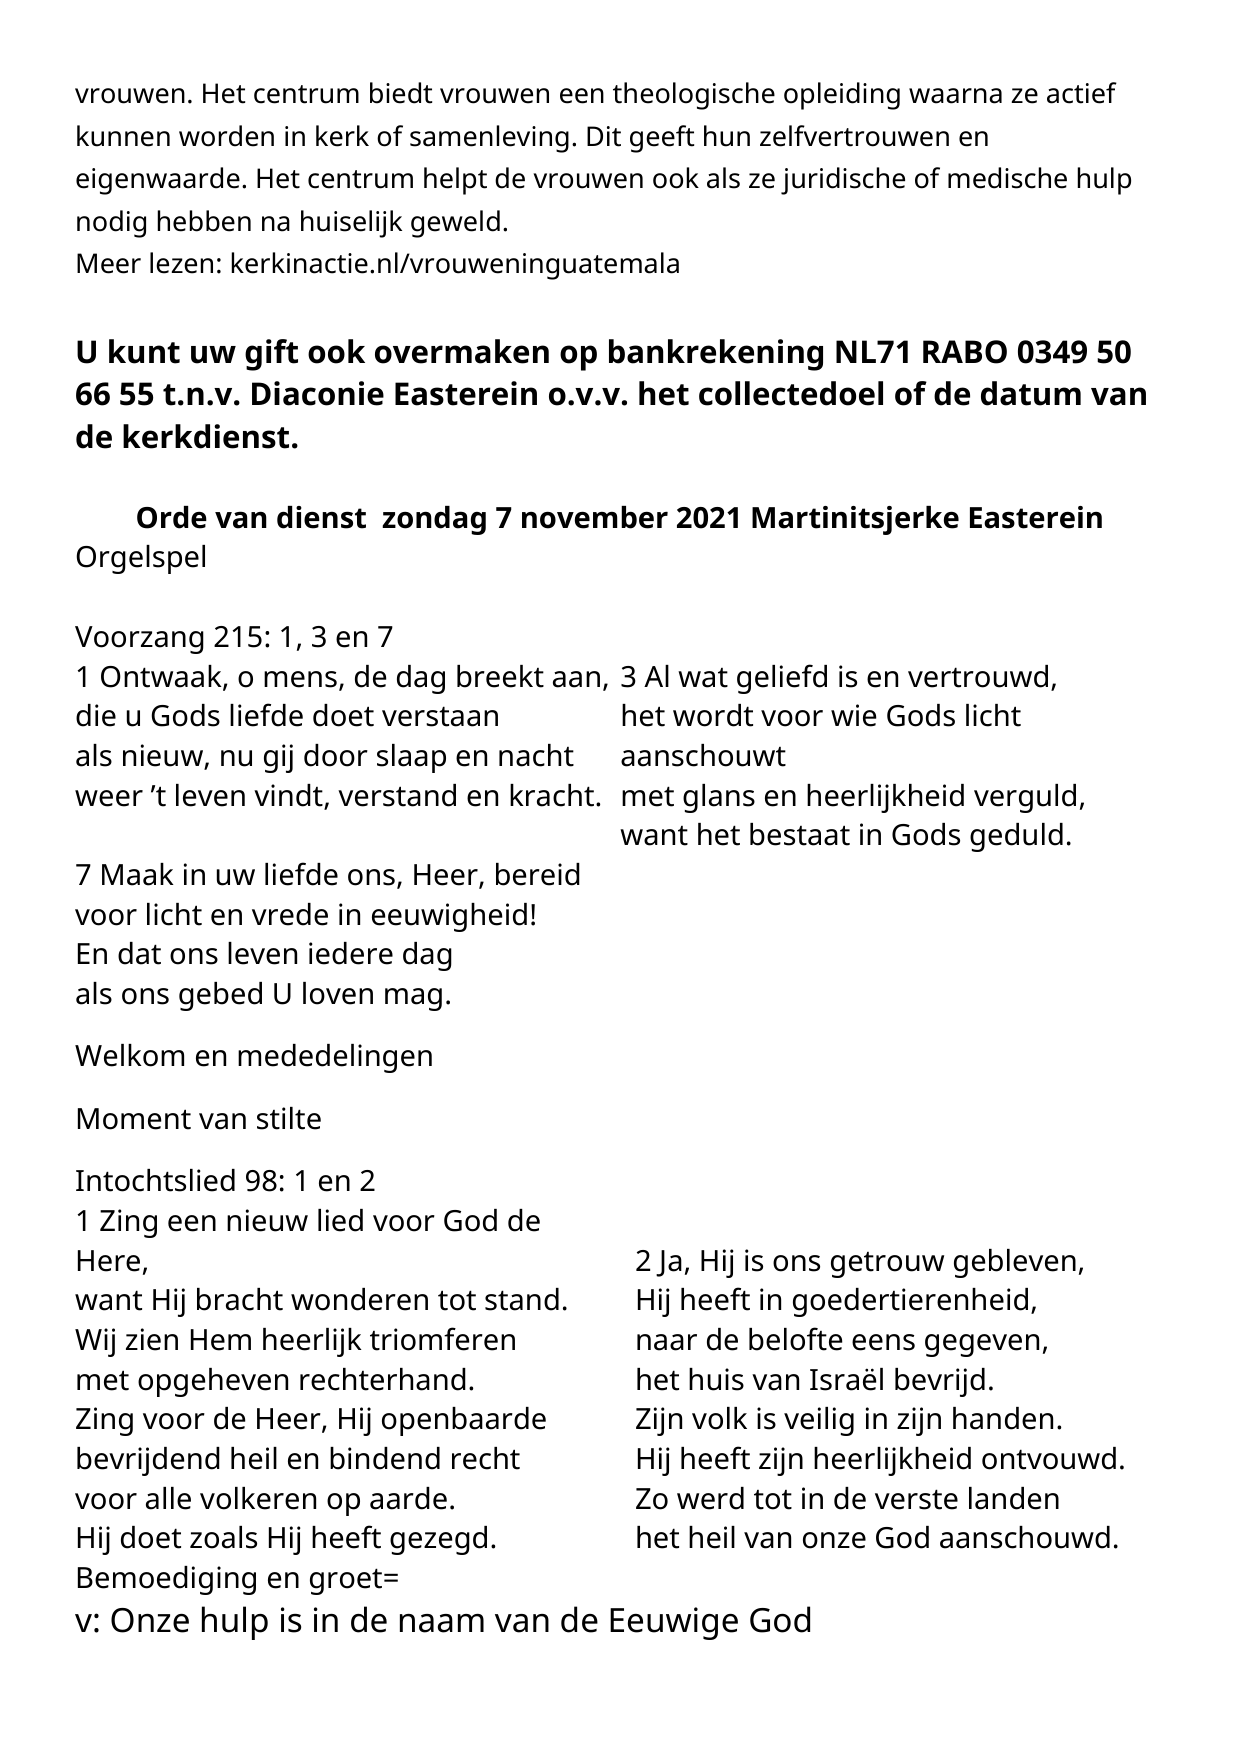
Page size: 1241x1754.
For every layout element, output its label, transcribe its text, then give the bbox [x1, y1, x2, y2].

text Voorzang 215: 1, 3 en 7 [75, 616, 1165, 656]
text Intochtslied 98: 1 en 2 [75, 1161, 1165, 1200]
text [75, 75, 1165, 239]
text Zing voor de Heer, Hij openbaarde [75, 1399, 605, 1438]
text Moment van stilte [75, 1098, 1165, 1138]
text bevrijdend heil en bindend recht [75, 1438, 605, 1478]
text het wordt voor wie Gods licht aanschouwt [620, 696, 1165, 775]
text voor alle volkeren op aarde. [75, 1478, 605, 1518]
text v: Onze hulp is in de naam van de Eeuwige God [75, 1597, 1165, 1642]
text Meer lezen: kerkinactie.nl/vrouweninguatemala [75, 244, 1165, 281]
text die u Gods liefde doet verstaan [75, 696, 620, 735]
text Orde van dienst zondag 7 november 2021 Martinitsjerke Easterein [75, 497, 1165, 537]
text als nieuw, nu gij door slaap en nacht [75, 735, 620, 775]
text Hij heeft zijn heerlijkheid ontvouwd. [635, 1438, 1165, 1478]
text want Hij bracht wonderen tot stand. [75, 1279, 605, 1319]
text Bemoediging en groet= [75, 1557, 1165, 1597]
text Orgelspel [75, 537, 1165, 576]
text met opgeheven rechterhand. [75, 1359, 605, 1399]
text 2 Ja, Hij is ons getrouw gebleven, [635, 1240, 1165, 1279]
text 1 Ontwaak, o mens, de dag breekt aan, [75, 656, 620, 696]
text als ons gebed U loven mag. [75, 973, 1165, 1013]
text met glans en heerlijkheid verguld, [620, 775, 1165, 814]
text Zijn volk is veilig in zijn handen. [635, 1399, 1165, 1438]
text want het bestaat in Gods geduld. [620, 814, 1165, 854]
text voor licht en vrede in eeuwigheid! [75, 894, 1165, 934]
text U kunt uw gift ook overmaken op bankrekening NL71 RABO 0349 50 66 55 t.n.v. Diaconie Easterein o.v.v. het collectedoel of de datum van de kerkdienst. [75, 329, 1165, 457]
text Hij doet zoals Hij heeft gezegd. [75, 1518, 605, 1557]
text Hij heeft in goedertierenheid, [635, 1279, 1165, 1319]
text 3 Al wat geliefd is en vertrouwd, [620, 656, 1165, 696]
text weer ’t leven vindt, verstand en kracht. [75, 775, 620, 814]
text Welkom en mededelingen [75, 1036, 1165, 1075]
text het huis van Israël bevrijd. [635, 1359, 1165, 1399]
text Wij zien Hem heerlijk triomferen [75, 1319, 605, 1359]
text het heil van onze God aanschouwd. [635, 1518, 1165, 1557]
text 7 Maak in uw liefde ons, Heer, bereid [75, 854, 1165, 894]
text 1 Zing een nieuw lied voor God de Here, [75, 1200, 605, 1279]
text Zo werd tot in de verste landen [635, 1478, 1165, 1518]
text En dat ons leven iedere dag [75, 934, 1165, 973]
text naar de belofte eens gegeven, [635, 1319, 1165, 1359]
